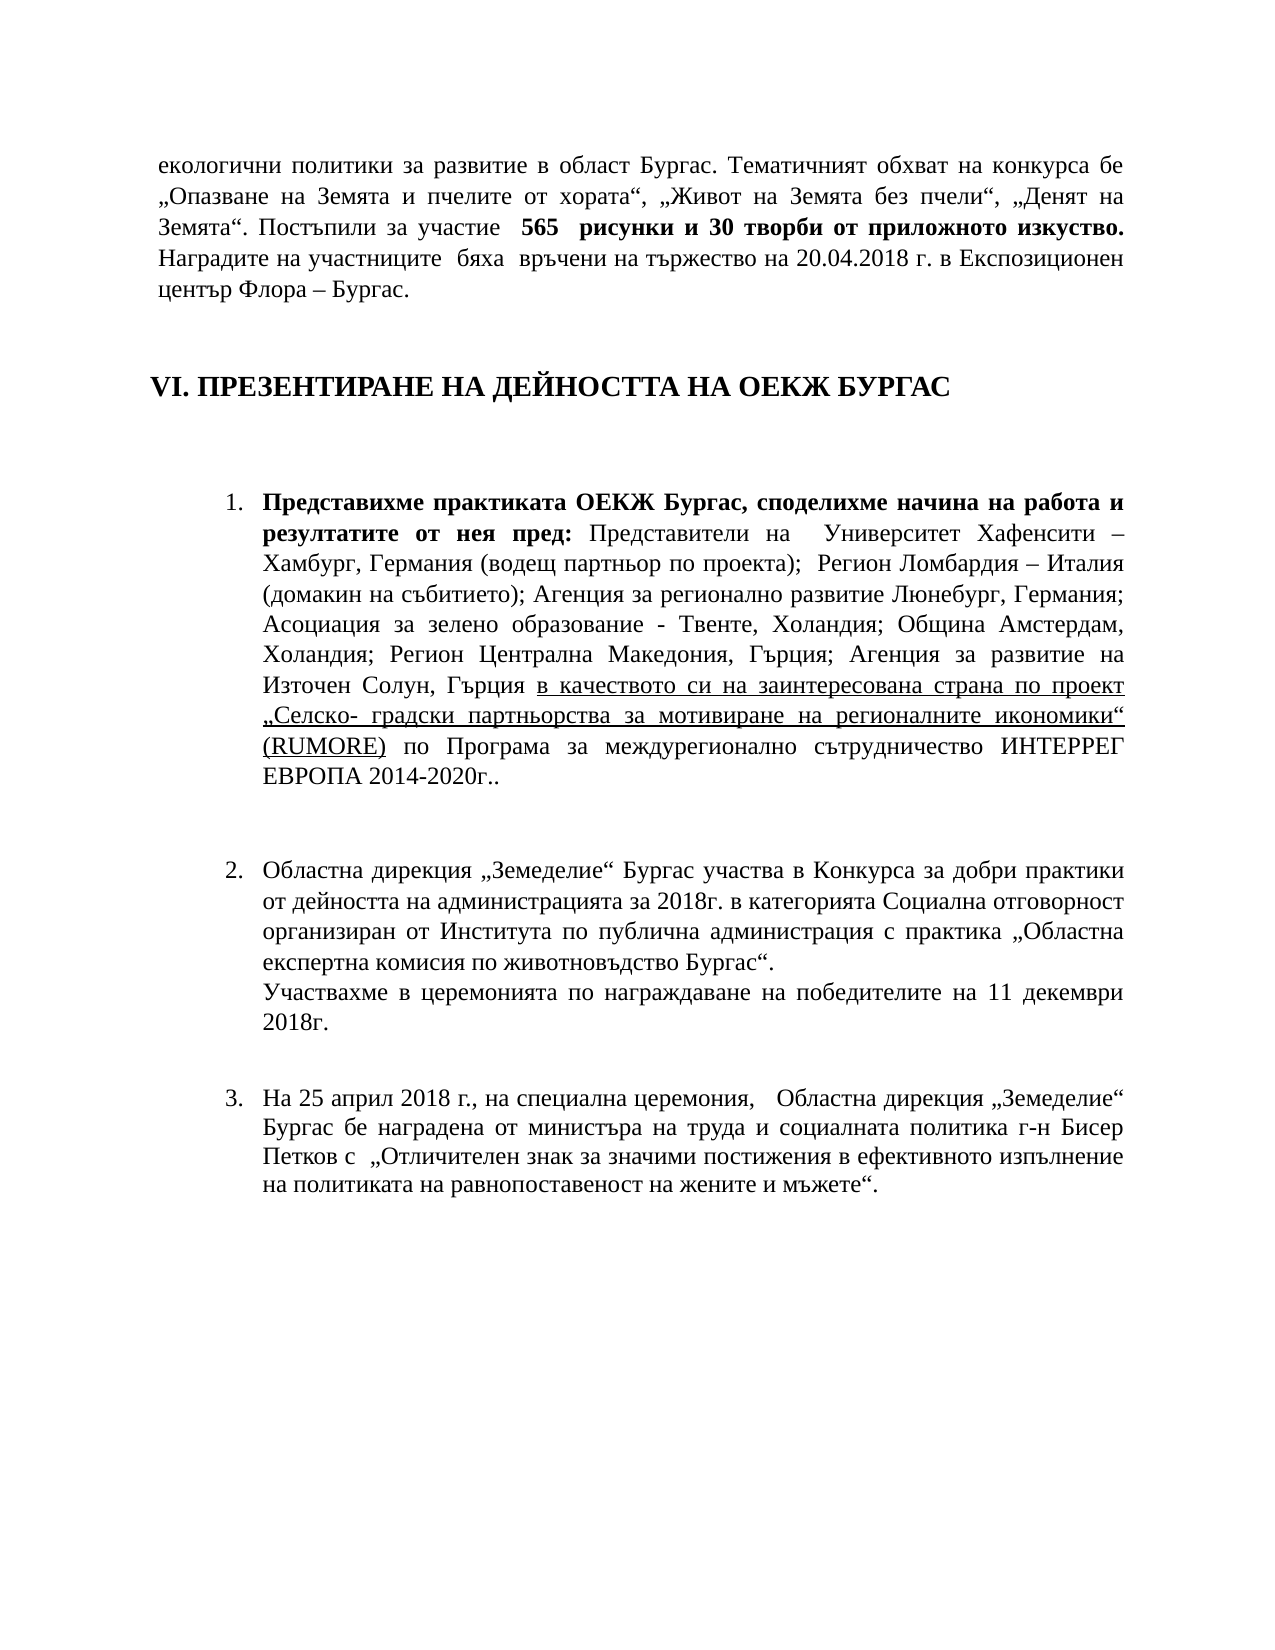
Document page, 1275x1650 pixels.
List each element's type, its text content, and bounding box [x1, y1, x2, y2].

list На 25 април 2018 г., на специална церемония, Областна дирекция „Земеделие“ Бургас бе наградена от министъра на труда и социалната политика г-н Бисер Петков с „Отличителен знак за значими постижения в ефективното изпълнение на политиката на равнопоставеност на жените и мъжете“. [225, 1083, 1125, 1198]
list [158, 150, 1125, 303]
list Областна дирекция „Земеделие“ Бургас участва в Конкурса за добри практики от дейността на администрацията за 2018г. в категорията Социална отговорност организиран от Института по публична администрация с практика „Областна експертна комисия по животновъдство Бургас“. [225, 855, 1125, 975]
list Представихме практиката ОЕКЖ Бургас, споделихме начина на работа и резултатите от нея пред: Представители на Университет Хафенсити – Хамбург, Германия (водещ партньор по проекта); Регион Ломбардия – Италия (домакин на събитието); Агенция за регионално развитие Люнебург, Германия; Асоциация за зелено образование - Твенте, Холандия; Община Амстердам, Холандия; Регион Централна Македония, Гърция; Агенция за развитие на Източен Солун, Гърция в качеството си на заинтересована страна по проект „Селско- градски партньорства за мотивиране на регионалните икономики“ (RUMORE) по Програма за междурегионално сътрудничество ИНТЕРРЕГ ЕВРОПА 2014-2020г.. [225, 487, 1125, 790]
list Участвахме в церемонията по награждаване на победителите на 11 декември 2018г. [262, 977, 1125, 1036]
text VI. ПРЕЗЕНТИРАНЕ НА ДЕЙНОСТТА НА ОЕКЖ БУРГАС [150, 369, 1125, 402]
